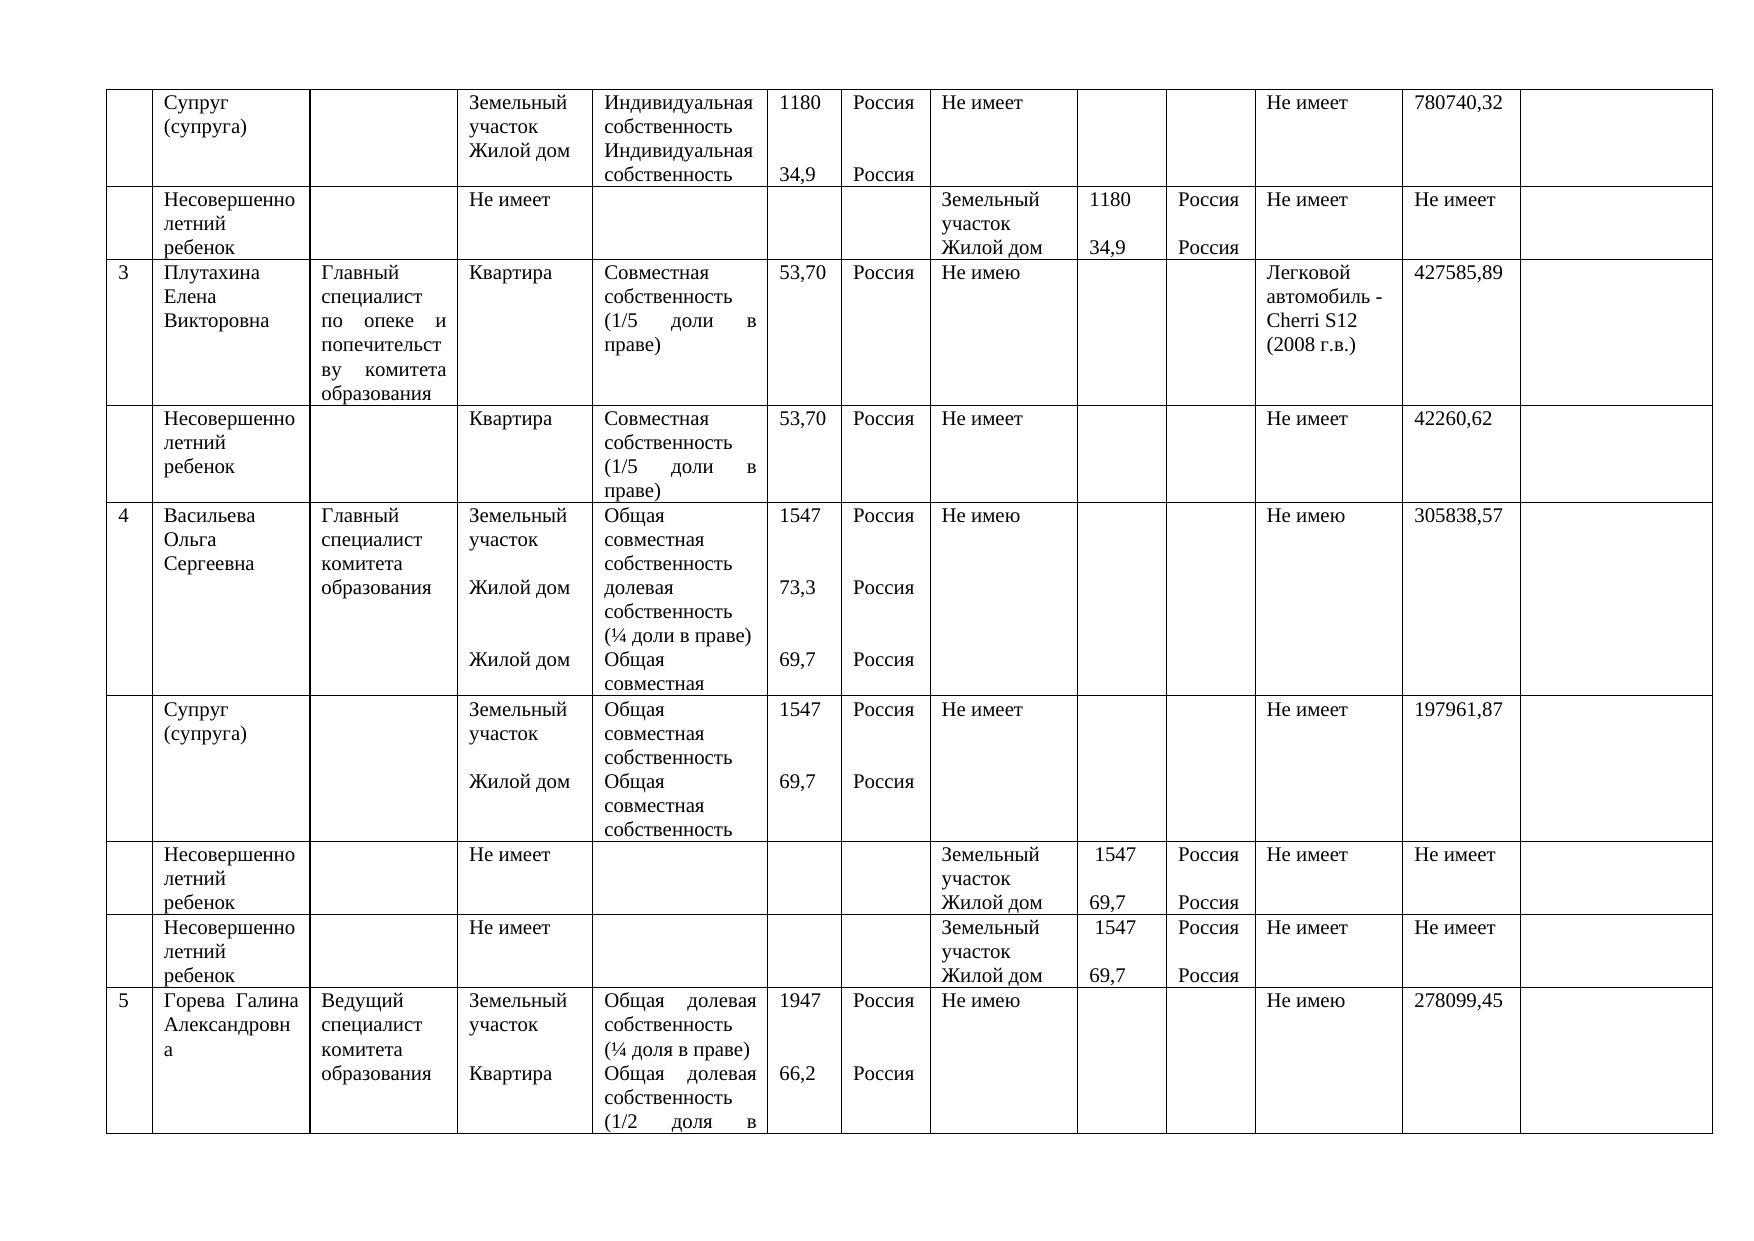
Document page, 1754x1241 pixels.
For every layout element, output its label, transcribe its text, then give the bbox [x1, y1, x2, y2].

table_cell [1078, 260, 1166, 404]
table_cell Супруг (супруга) [153, 696, 309, 841]
table_cell [107, 406, 152, 502]
table_cell [1521, 90, 1712, 186]
table_cell [1521, 406, 1712, 502]
table_cell Россия Россия [1167, 915, 1255, 987]
table_cell Не имеет [1256, 915, 1402, 987]
table_cell [1078, 503, 1166, 695]
table_cell Россия Россия [842, 988, 930, 1133]
table_cell Не имею [1256, 988, 1402, 1133]
table_cell Не имеет [458, 842, 592, 914]
table_cell Совместная собственность (1/5 доли в праве) [593, 406, 767, 502]
table_cell [311, 406, 457, 502]
table_cell 42260,62 [1403, 406, 1520, 502]
table_cell Россия Россия [842, 696, 930, 841]
table_cell Общая совместная собственность долевая собственность (¼ доли в праве) Общая совместная [593, 503, 767, 695]
table_cell [842, 842, 930, 914]
table_cell [311, 696, 457, 841]
table_cell 1180 34,9 [1078, 187, 1166, 259]
table_cell Не имеет [931, 90, 1077, 186]
table_cell [593, 842, 767, 914]
table_cell [768, 187, 841, 259]
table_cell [153, 988, 309, 1133]
table_cell 1547 69,7 [1078, 842, 1166, 914]
table_cell [768, 915, 841, 987]
table_cell Земельный участок Жилой дом [458, 696, 592, 841]
table_cell [1521, 988, 1712, 1133]
table_cell Россия Россия [842, 90, 930, 186]
table_cell [107, 187, 152, 259]
table_cell 53,70 [768, 406, 841, 502]
table_cell 278099,45 [1403, 988, 1520, 1133]
table_cell Не имеет [1256, 406, 1402, 502]
table_cell Не имеет [1256, 696, 1402, 841]
table_cell [593, 915, 767, 987]
table_cell Не имеет [1256, 90, 1402, 186]
table_cell Главный специалист комитета образования [311, 503, 457, 695]
table_cell [311, 187, 457, 259]
table_cell Легковой автомобиль - Cherri S12 (2008 г.в.) [1256, 260, 1402, 404]
table_cell [1167, 696, 1255, 841]
table_cell 3 [107, 260, 152, 404]
table_cell [1521, 187, 1712, 259]
table_cell [1521, 503, 1712, 695]
table_cell Не имею [931, 503, 1077, 695]
table_cell [1078, 988, 1166, 1133]
table_cell Не имеет [458, 915, 592, 987]
table_cell Не имеет [1403, 187, 1520, 259]
table_cell [1521, 915, 1712, 987]
table_cell Не имею [931, 260, 1077, 404]
table_cell [1167, 260, 1255, 404]
table_cell Несовершеннолетний ребенок [153, 915, 309, 987]
table_cell [1521, 696, 1712, 841]
table_cell [1167, 90, 1255, 186]
table_cell 197961,87 [1403, 696, 1520, 841]
table_cell Не имею [1256, 503, 1402, 695]
table_cell Квартира [458, 406, 592, 502]
table_cell [311, 915, 457, 987]
table_cell Земельный участок Жилой дом [931, 187, 1077, 259]
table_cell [458, 988, 592, 1133]
table_cell Не имеет [931, 696, 1077, 841]
table_cell 1947 66,2 [768, 988, 841, 1133]
table_cell [1521, 842, 1712, 914]
table_cell 1547 69,7 [1078, 915, 1166, 987]
table_cell [1078, 696, 1166, 841]
table_cell Общая совместная собственность Общая совместная собственность [593, 696, 767, 841]
table_cell [1078, 90, 1166, 186]
table_cell [842, 187, 930, 259]
table_cell Россия Россия [1167, 187, 1255, 259]
table_cell [311, 90, 457, 186]
table_cell Несовершеннолетний ребенок [153, 187, 309, 259]
table_cell Плутахина Елена Викторовна [153, 260, 309, 404]
table_cell [1078, 406, 1166, 502]
table_cell Несовершеннолетний ребенок [153, 406, 309, 502]
table_cell Земельный участок Жилой дом [931, 915, 1077, 987]
table_cell [107, 915, 152, 987]
table_cell [593, 187, 767, 259]
table_cell Россия [842, 406, 930, 502]
table_cell Индивидуальная собственность Индивидуальная собственность [593, 90, 767, 186]
table_cell Несовершеннолетний ребенок [153, 842, 309, 914]
table_cell [1167, 406, 1255, 502]
table_cell Совместная собственность (1/5 доли в праве) [593, 260, 767, 404]
table_cell 305838,57 [1403, 503, 1520, 695]
table_cell Россия [842, 260, 930, 404]
table_cell 1180 34,9 [768, 90, 841, 186]
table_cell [593, 988, 767, 1133]
table_cell Не имеет [1403, 842, 1520, 914]
table_cell 780740,32 [1403, 90, 1520, 186]
table_cell Не имеет [1256, 187, 1402, 259]
table_cell Супруг (супруга) [153, 90, 309, 186]
table_cell [107, 842, 152, 914]
table_cell 1547 69,7 [768, 696, 841, 841]
table_cell 4 [107, 503, 152, 695]
table_cell Не имеет [1403, 915, 1520, 987]
table_cell Не имеет [1256, 842, 1402, 914]
table_cell [1167, 988, 1255, 1133]
table_cell Россия Россия Россия [842, 503, 930, 695]
table_cell 1547 73,3 69,7 [768, 503, 841, 695]
table_cell [1167, 503, 1255, 695]
table_cell Земельный участок Жилой дом [931, 842, 1077, 914]
table_cell [1521, 260, 1712, 404]
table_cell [311, 988, 457, 1133]
table_cell Не имеет [458, 187, 592, 259]
table_cell Земельный участок Жилой дом [458, 90, 592, 186]
table_cell [311, 842, 457, 914]
table_cell Земельный участок Жилой дом Жилой дом [458, 503, 592, 695]
table_cell [842, 915, 930, 987]
table_cell Васильева Ольга Сергеевна [153, 503, 309, 695]
table_cell Не имею [931, 988, 1077, 1133]
table_cell Россия Россия [1167, 842, 1255, 914]
table_cell Не имеет [931, 406, 1077, 502]
table_cell [107, 696, 152, 841]
table_cell 427585,89 [1403, 260, 1520, 404]
table_cell 5 [107, 988, 152, 1133]
table_cell Квартира [458, 260, 592, 404]
table_cell [107, 90, 152, 186]
table_cell Главный специалист по опеке и попечительству комитета образования [311, 260, 457, 404]
table_cell [768, 842, 841, 914]
table_cell 53,70 [768, 260, 841, 404]
